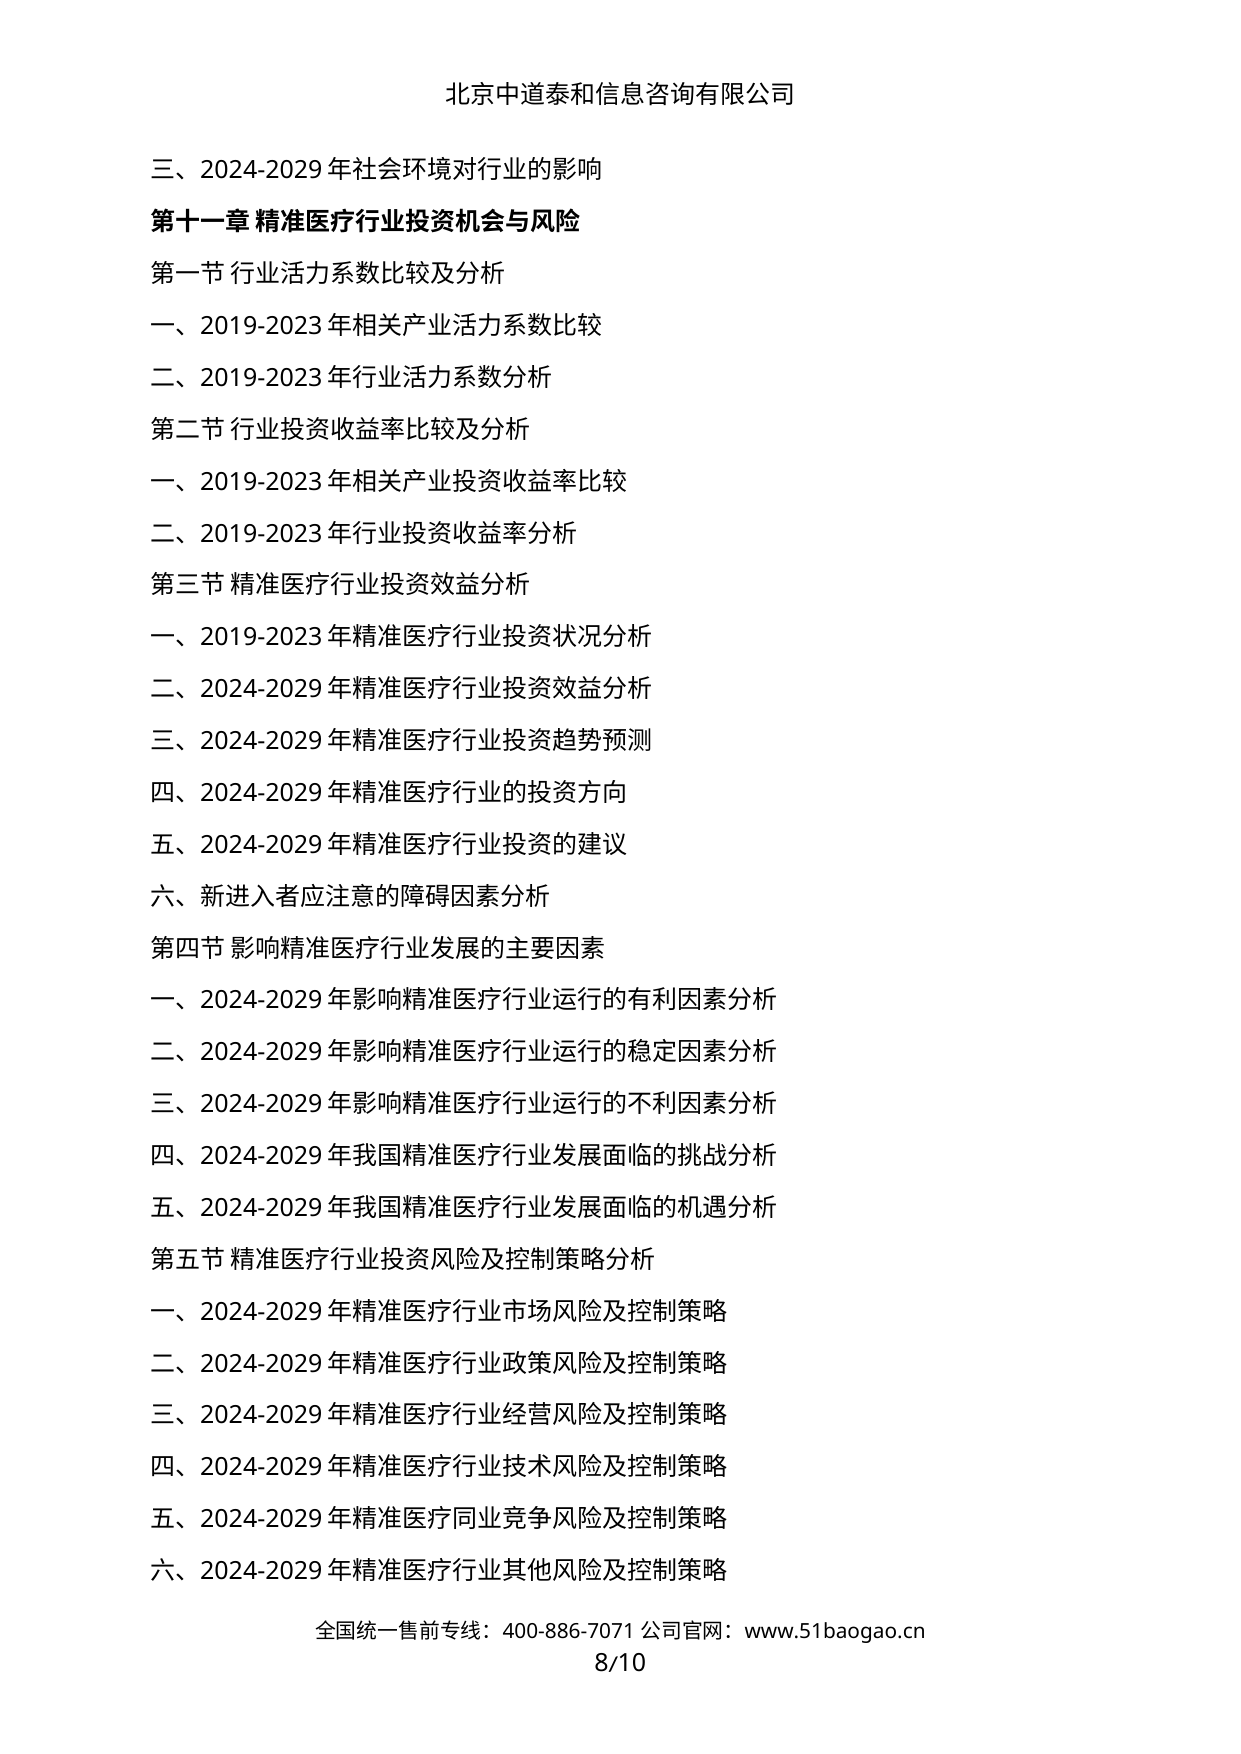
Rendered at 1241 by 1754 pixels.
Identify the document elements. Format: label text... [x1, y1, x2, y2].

text 三、2024-2029年精准医疗行业经营风险及控制策略 [150, 1395, 1090, 1431]
text 第三节 精准医疗行业投资效益分析 [150, 565, 1090, 601]
text 第五节 精准医疗行业投资风险及控制策略分析 [150, 1239, 1090, 1276]
text 四、2024-2029年我国精准医疗行业发展面临的挑战分析 [150, 1136, 1090, 1172]
text 一、2024-2029年精准医疗行业市场风险及控制策略 [150, 1291, 1090, 1327]
text 第十一章 精准医疗行业投资机会与风险 [150, 202, 1090, 238]
text 二、2024-2029年精准医疗行业政策风险及控制策略 [150, 1343, 1090, 1379]
text 四、2024-2029年精准医疗行业技术风险及控制策略 [150, 1447, 1090, 1483]
text 四、2024-2029年精准医疗行业的投资方向 [150, 772, 1090, 809]
text 三、2024-2029年社会环境对行业的影响 [150, 150, 1090, 186]
text 第二节 行业投资收益率比较及分析 [150, 409, 1090, 446]
text 二、2024-2029年影响精准医疗行业运行的稳定因素分析 [150, 1032, 1090, 1068]
text 第四节 影响精准医疗行业发展的主要因素 [150, 928, 1090, 964]
text 六、新进入者应注意的障碍因素分析 [150, 876, 1090, 912]
text 二、2019-2023年行业活力系数分析 [150, 357, 1090, 394]
text 一、2019-2023年相关产业活力系数比较 [150, 306, 1090, 342]
text 一、2024-2029年影响精准医疗行业运行的有利因素分析 [150, 980, 1090, 1016]
text 一、2019-2023年相关产业投资收益率比较 [150, 461, 1090, 497]
text 五、2024-2029年精准医疗同业竞争风险及控制策略 [150, 1499, 1090, 1535]
text 第一节 行业活力系数比较及分析 [150, 254, 1090, 290]
text 三、2024-2029年精准医疗行业投资趋势预测 [150, 721, 1090, 757]
text 三、2024-2029年影响精准医疗行业运行的不利因素分析 [150, 1084, 1090, 1120]
text 五、2024-2029年精准医疗行业投资的建议 [150, 824, 1090, 861]
text 一、2019-2023年精准医疗行业投资状况分析 [150, 617, 1090, 653]
text 六、2024-2029年精准医疗行业其他风险及控制策略 [150, 1551, 1090, 1587]
text 二、2024-2029年精准医疗行业投资效益分析 [150, 669, 1090, 705]
text 五、2024-2029年我国精准医疗行业发展面临的机遇分析 [150, 1187, 1090, 1224]
text 二、2019-2023年行业投资收益率分析 [150, 513, 1090, 549]
